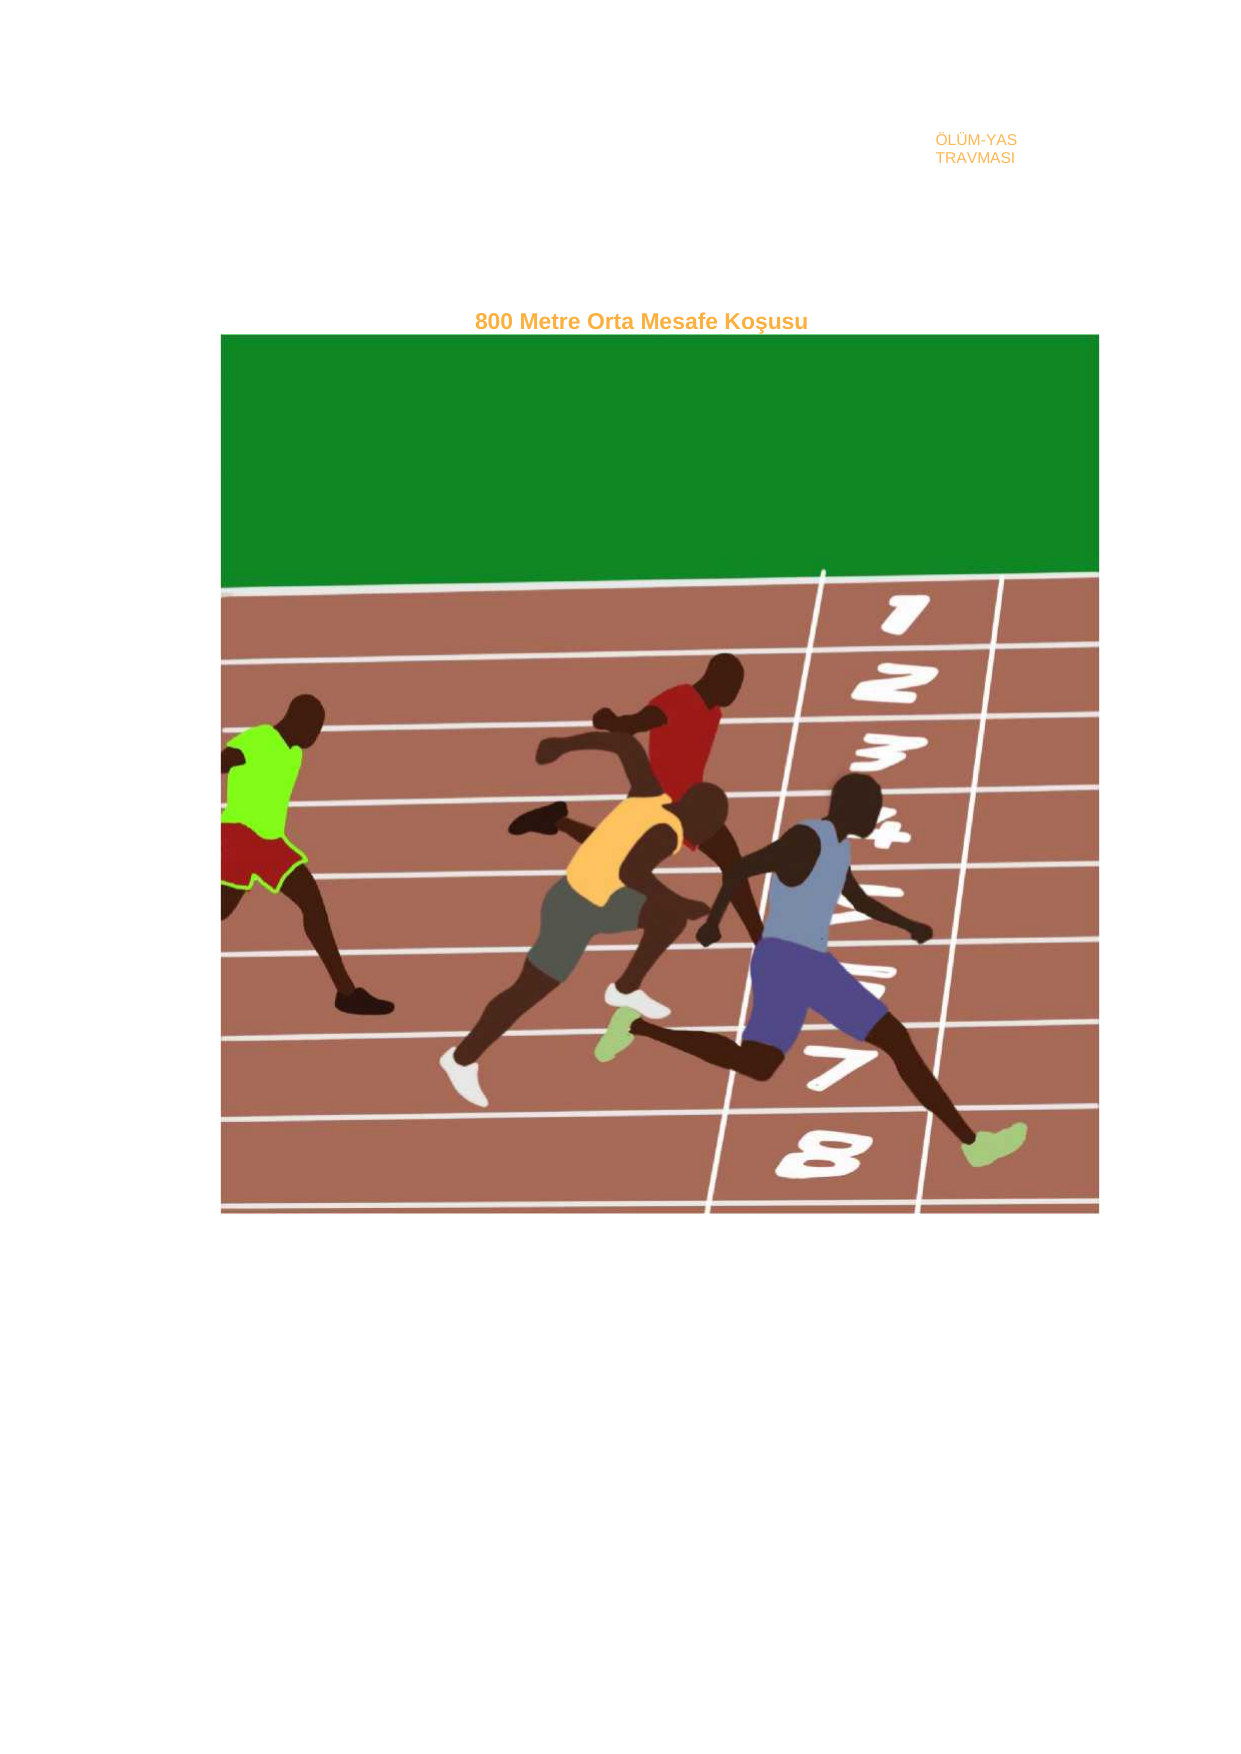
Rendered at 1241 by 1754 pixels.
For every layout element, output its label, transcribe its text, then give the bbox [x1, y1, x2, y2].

picture [220, 334, 1100, 1214]
text 800 Metre Orta Mesafe Koşusu [202, 308, 1081, 334]
